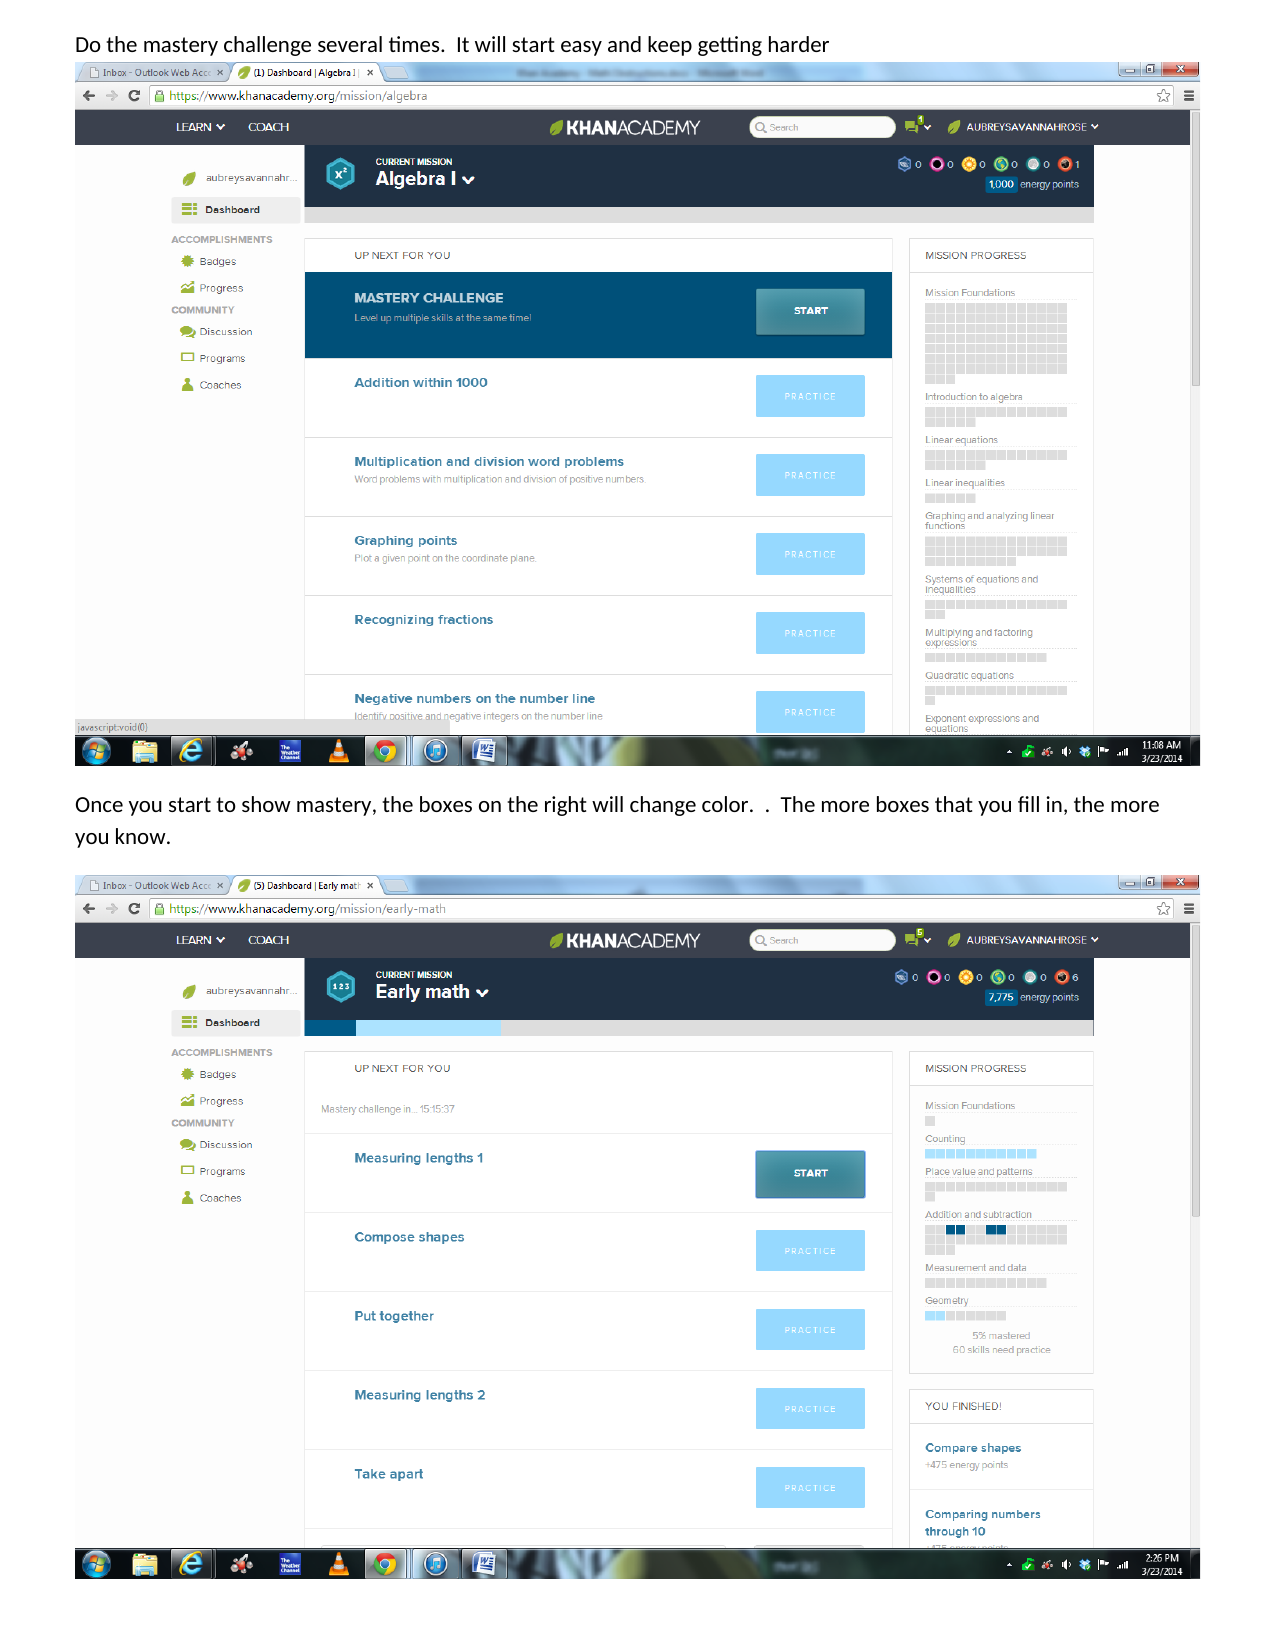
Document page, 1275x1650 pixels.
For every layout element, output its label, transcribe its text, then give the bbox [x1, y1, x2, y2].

picture [75, 62, 1200, 766]
text Once you start to show mastery, the boxes on the right will change color. . The more boxes that you fill in, the more you know. [75, 790, 1200, 851]
text Do the mastery challenge several times. It will start easy and keep getting harder [75, 30, 1200, 62]
picture [75, 875, 1200, 1579]
